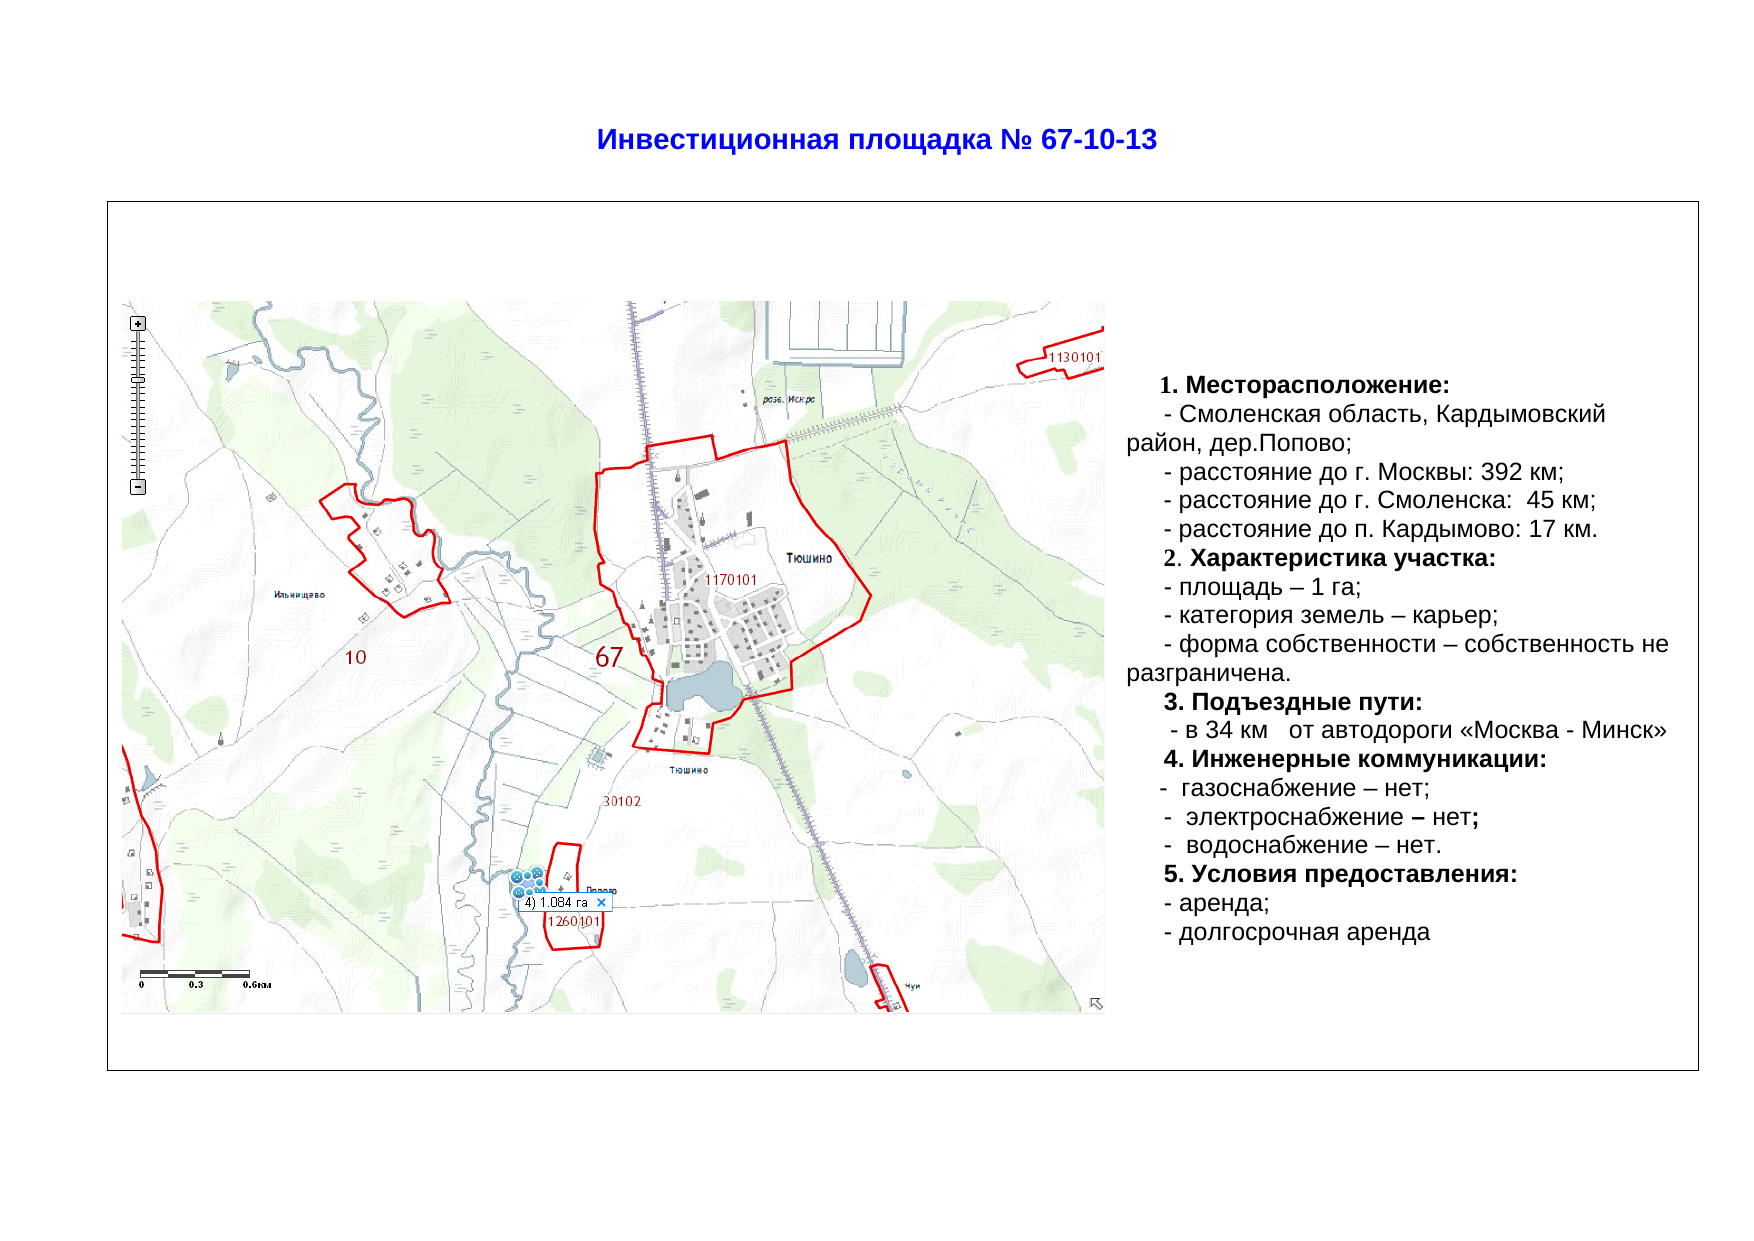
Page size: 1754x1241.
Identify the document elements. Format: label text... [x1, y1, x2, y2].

picture [121, 300, 1105, 1014]
table_header [108, 202, 1115, 1070]
table_header 1. Месторасположение: - Смоленская область, Кардымовский район, дер.Попово; - расстояние до г. Москвы: 392 км; - расстояние до г. Смоленска: 45 км; - расстояние до п. Кардымово: 17 км. 2. Характеристика участка: - площадь – 1 га; - категория земель – карьер; - форма собственности – собственность не разграничена. 3. Подъездные пути: - в 34 км от автодороги «Москва - Минск» 4. Инженерные коммуникации: - газоснабжение – нет; - электроснабжение – нет; - водоснабжение – нет. 5. Условия предоставления: - аренда; - долгосрочная аренда [1115, 202, 1698, 1070]
text Инвестиционная площадка № 67-10-13 [118, 122, 1636, 156]
